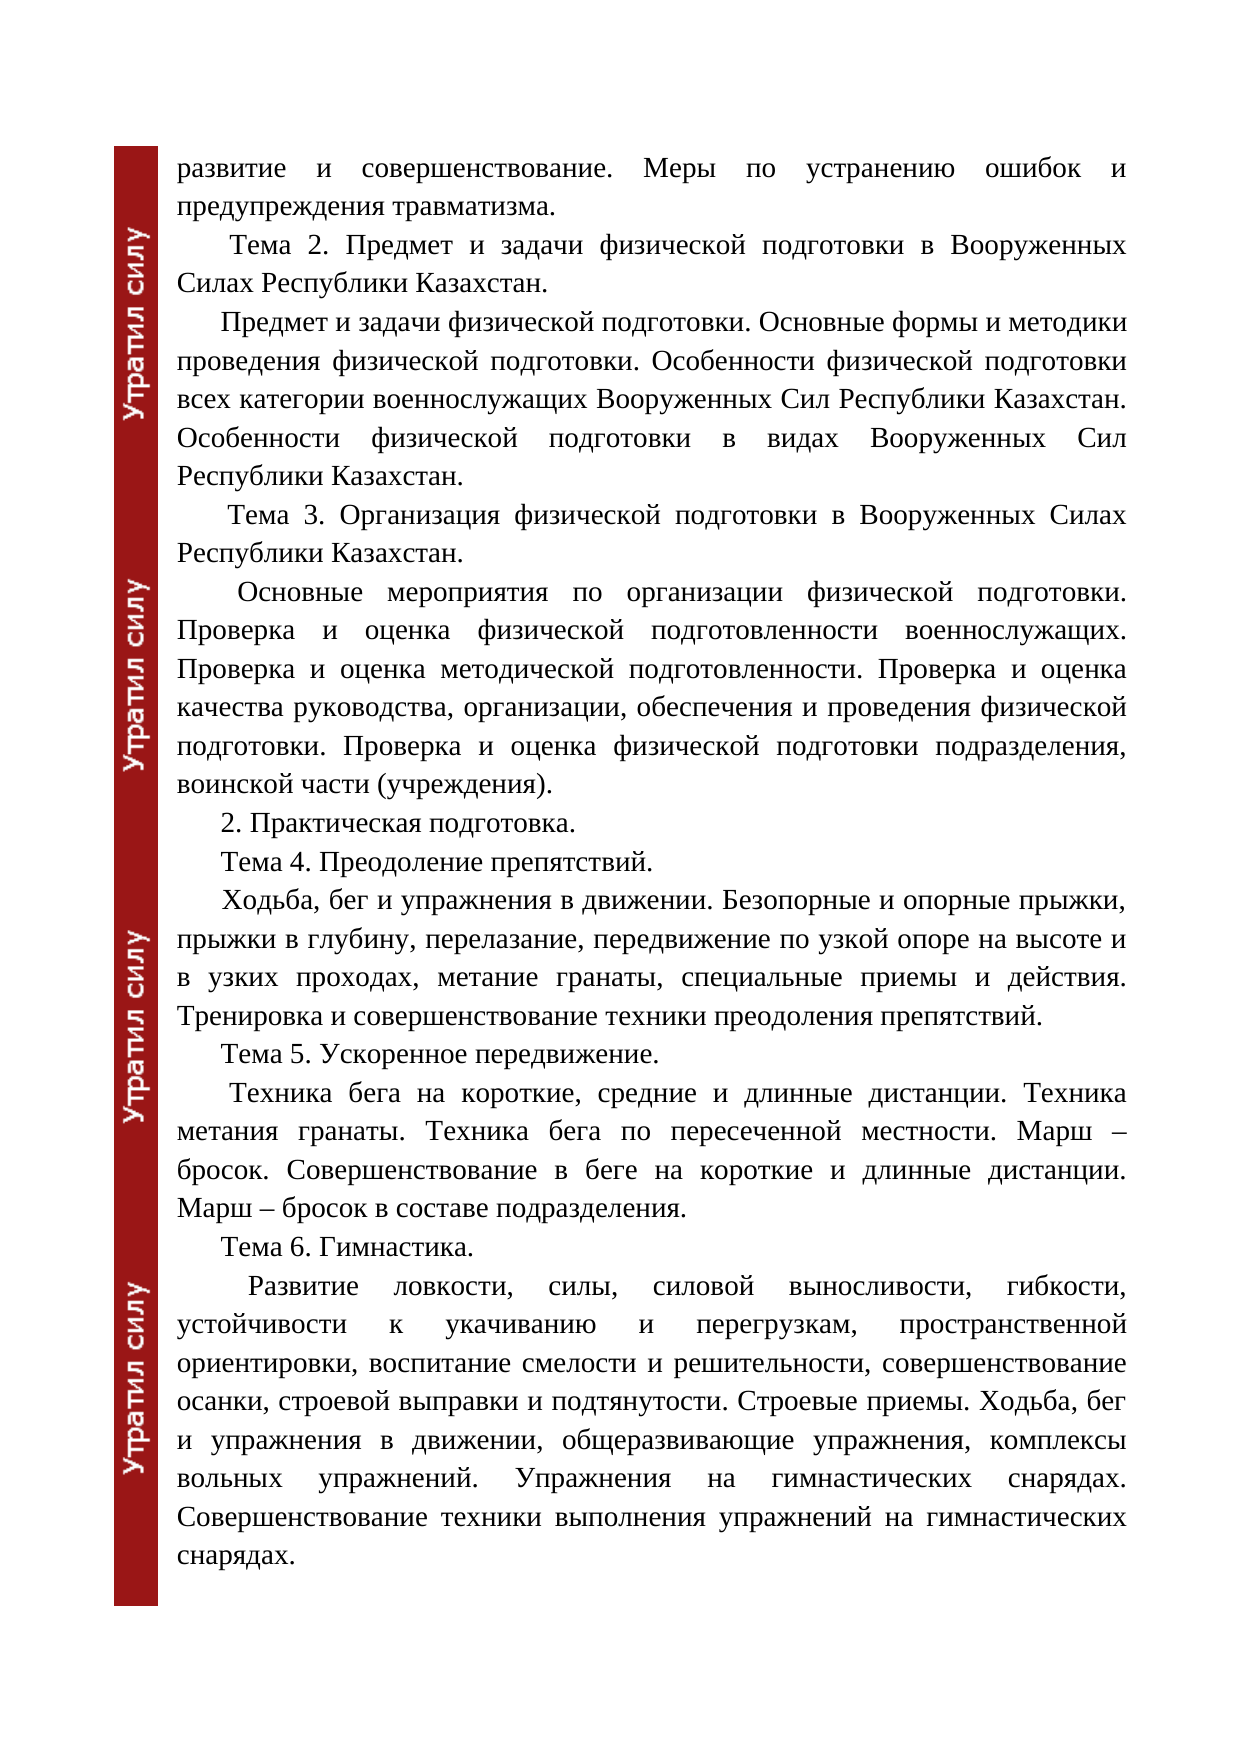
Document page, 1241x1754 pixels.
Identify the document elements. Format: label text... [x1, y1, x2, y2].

picture [114, 877, 158, 882]
picture [114, 1070, 158, 1075]
picture [114, 569, 158, 574]
picture [114, 299, 158, 304]
text Тема 3. Организация физической подготовки в Вооруженных Силах Республики Казахстан. [112, 497, 1128, 569]
text Тема 2. Предмет и задачи физической подготовки в Вооруженных Силах Республики Казахстан. [112, 227, 1128, 299]
picture [114, 839, 158, 844]
text Предмет и задачи физической подготовки. Основные формы и методики проведения физической подготовки. Особенности физической подготовки всех категории военнослужащих Вооруженных Сил Республики Казахстан. Особенности физической подготовки в видах Вооруженных Сил Республики Казахстан. [112, 304, 1128, 492]
text Тема 6. Гимнастика. [112, 1229, 1128, 1263]
picture [114, 1031, 158, 1036]
text Тема 5. Ускоренное передвижение. [112, 1036, 1128, 1070]
picture [114, 1263, 158, 1268]
text Тема 4. Преодоление препятствий. [112, 844, 1128, 877]
text Ходьба, бег и упражнения в движении. Безопорные и опорные прыжки, прыжки в глубину, перелазание, передвижение по узкой опоре на высоте и в узких проходах, метание гранаты, специальные приемы и действия. Тренировка и совершенствование техники преодоления препятствий. [112, 882, 1128, 1031]
picture [114, 492, 158, 497]
picture [114, 800, 158, 805]
picture [114, 1224, 158, 1229]
picture [114, 146, 158, 150]
text 2. Практическая подготовка. [112, 805, 1128, 839]
picture [114, 222, 158, 227]
text Основные мероприятия по организации физической подготовки. Проверка и оценка физической подготовленности военнослужащих. Проверка и оценка методической подготовленности. Проверка и оценка качества руководства, организации, обеспечения и проведения физической подготовки. Проверка и оценка физической подготовки подразделения, воинской части (учреждения). [112, 574, 1128, 800]
text Развитие ловкости, силы, силовой выносливости, гибкости, устойчивости к укачиванию и перегрузкам, пространственной ориентировки, воспитание смелости и решительности, совершенствование осанки, строевой выправки и подтянутости. Строевые приемы. Ходьба, бег и упражнения в движении, общеразвивающие упражнения, комплексы вольных упражнений. Упражнения на гимнастических снарядах. Совершенствование техники выполнения упражнений на гимнастических снарядах. [112, 1268, 1128, 1571]
picture [114, 1571, 158, 1606]
text Техника бега на короткие, средние и длинные дистанции. Техника метания гранаты. Техника бега по пересеченной местности. Марш – бросок. Совершенствование в беге на короткие и длинные дистанции. Марш – бросок в составе подразделения. [112, 1075, 1128, 1224]
